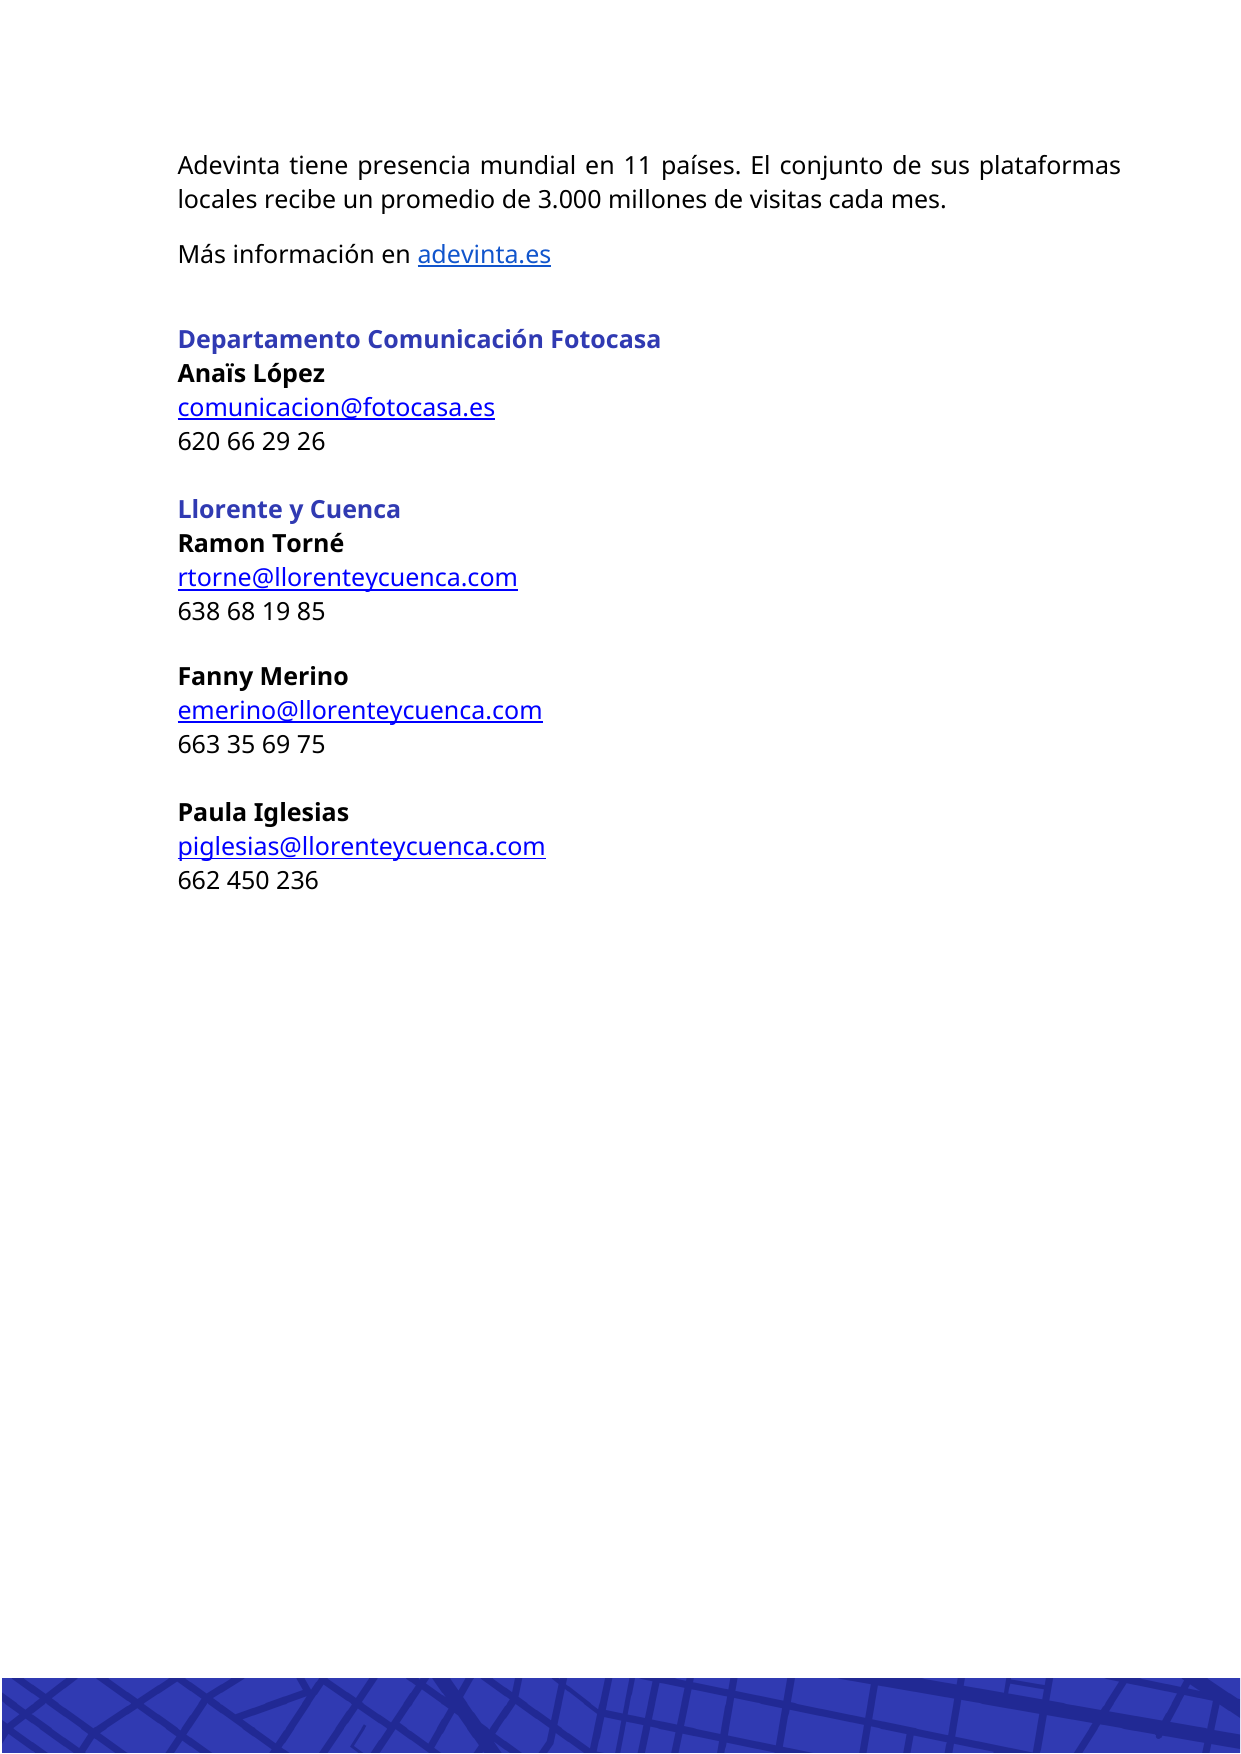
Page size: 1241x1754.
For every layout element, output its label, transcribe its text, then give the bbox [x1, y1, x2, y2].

text 638 68 19 85 [177, 594, 1123, 628]
text emerino@llorenteycuenca.com [177, 692, 1123, 727]
picture [2, 1678, 1241, 1753]
text 663 35 69 75 [177, 727, 1123, 761]
text 620 66 29 26 [177, 423, 1123, 458]
text Llorente y Cuenca [177, 492, 1123, 526]
text rtorne@llorenteycuenca.com [177, 560, 1123, 594]
text Departamento Comunicación Fotocasa [177, 321, 1123, 355]
text comunicacion@fotocasa.es [177, 389, 1123, 423]
text Fanny Merino [177, 658, 1123, 692]
text Más información en adevinta.es [177, 237, 1123, 271]
text 662 450 236 [177, 863, 1123, 897]
text piglesias@llorenteycuenca.com [177, 829, 1123, 863]
text Ramon Torné [177, 526, 1123, 560]
text Paula Iglesias [177, 795, 1123, 829]
text Anaïs López [177, 355, 1123, 389]
text Adevinta tiene presencia mundial en 11 países. El conjunto de sus plataformas locales recibe un promedio de 3.000 millones de visitas cada mes. [177, 148, 1123, 216]
